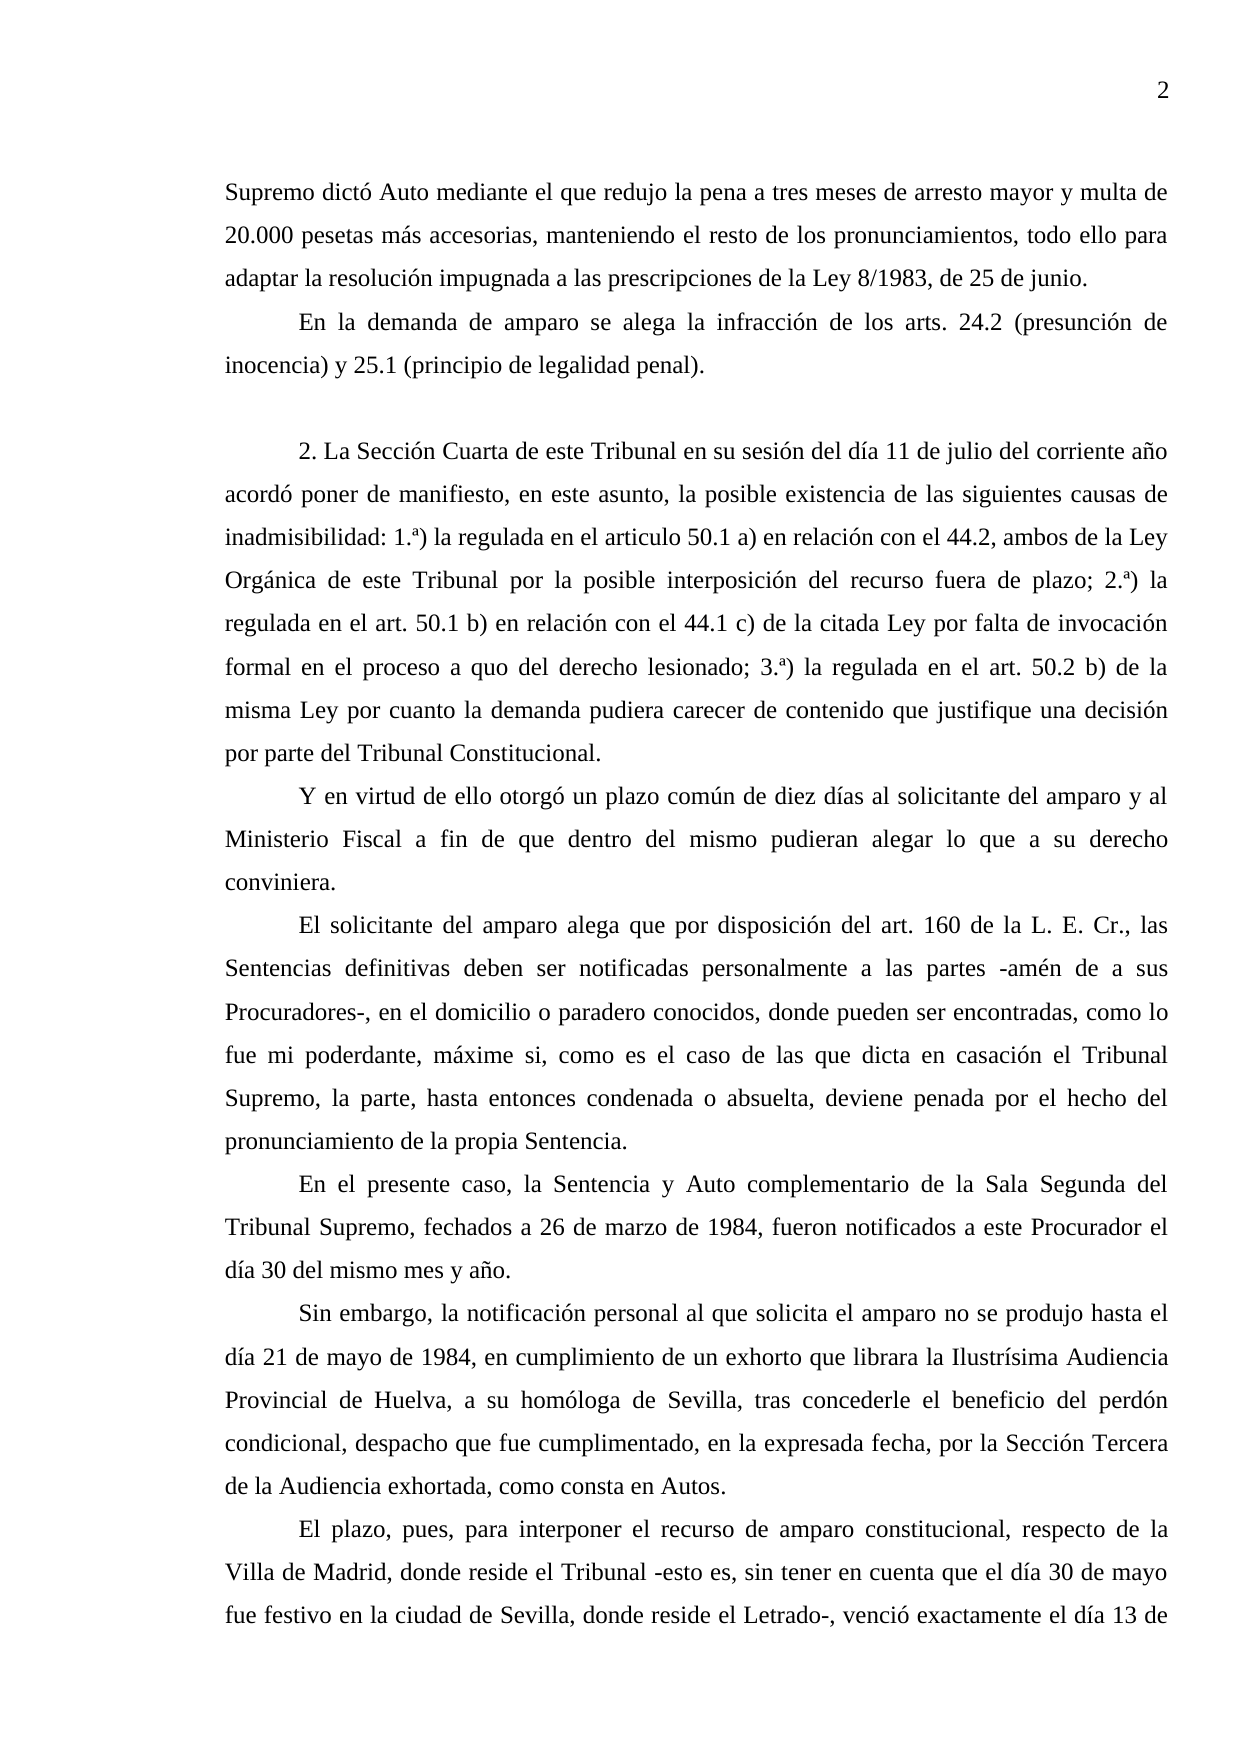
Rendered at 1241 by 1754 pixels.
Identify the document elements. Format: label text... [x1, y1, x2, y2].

text Y en virtud de ello otorgó un plazo común de diez días al solicitante del amparo y al Ministerio Fiscal a fin de que dentro del mismo pudieran alegar lo que a su derecho conviniera. [224, 781, 1169, 896]
text Sin embargo, la notificación personal al que solicita el amparo no se produjo hasta el día 21 de mayo de 1984, en cumplimiento de un exhorto que librara la Ilustrísima Audiencia Provincial de Huelva, a su homóloga de Sevilla, tras concederle el beneficio del perdón condicional, despacho que fue cumplimentado, en la expresada fecha, por la Sección Tercera de la Audiencia exhortada, como consta en Autos. [224, 1298, 1169, 1500]
text En el presente caso, la Sentencia y Auto complementario de la Sala Segunda del Tribunal Supremo, fechados a 26 de marzo de 1984, fueron notificados a este Procurador el día 30 del mismo mes y año. [224, 1169, 1169, 1284]
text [224, 1514, 1169, 1629]
text En la demanda de amparo se alega la infracción de los arts. 24.2 (presunción de inocencia) y 25.1 (principio de legalidad penal). [224, 307, 1169, 378]
text El solicitante del amparo alega que por disposición del art. 160 de la L. E. Cr., las Sentencias definitivas deben ser notificadas personalmente a las partes -amén de a sus Procuradores-, en el domicilio o paradero conocidos, donde pueden ser encontradas, como lo fue mi poderdante, máxime si, como es el caso de las que dicta en casación el Tribunal Supremo, la parte, hasta entonces condenada o absuelta, deviene penada por el hecho del pronunciamiento de la propia Sentencia. [224, 910, 1169, 1155]
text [224, 177, 1169, 292]
text 2. La Sección Cuarta de este Tribunal en su sesión del día 11 de julio del corriente año acordó poner de manifiesto, en este asunto, la posible existencia de las siguientes causas de inadmisibilidad: 1.ª) la regulada en el articulo 50.1 a) en relación con el 44.2, ambos de la Ley Orgánica de este Tribunal por la posible interposición del recurso fuera de plazo; 2.ª) la regulada en el art. 50.1 b) en relación con el 44.1 c) de la citada Ley por falta de invocación formal en el proceso a quo del derecho lesionado; 3.ª) la regulada en el art. 50.2 b) de la misma Ley por cuanto la demanda pudiera carecer de contenido que justifique una decisión por parte del Tribunal Constitucional. [224, 436, 1169, 767]
